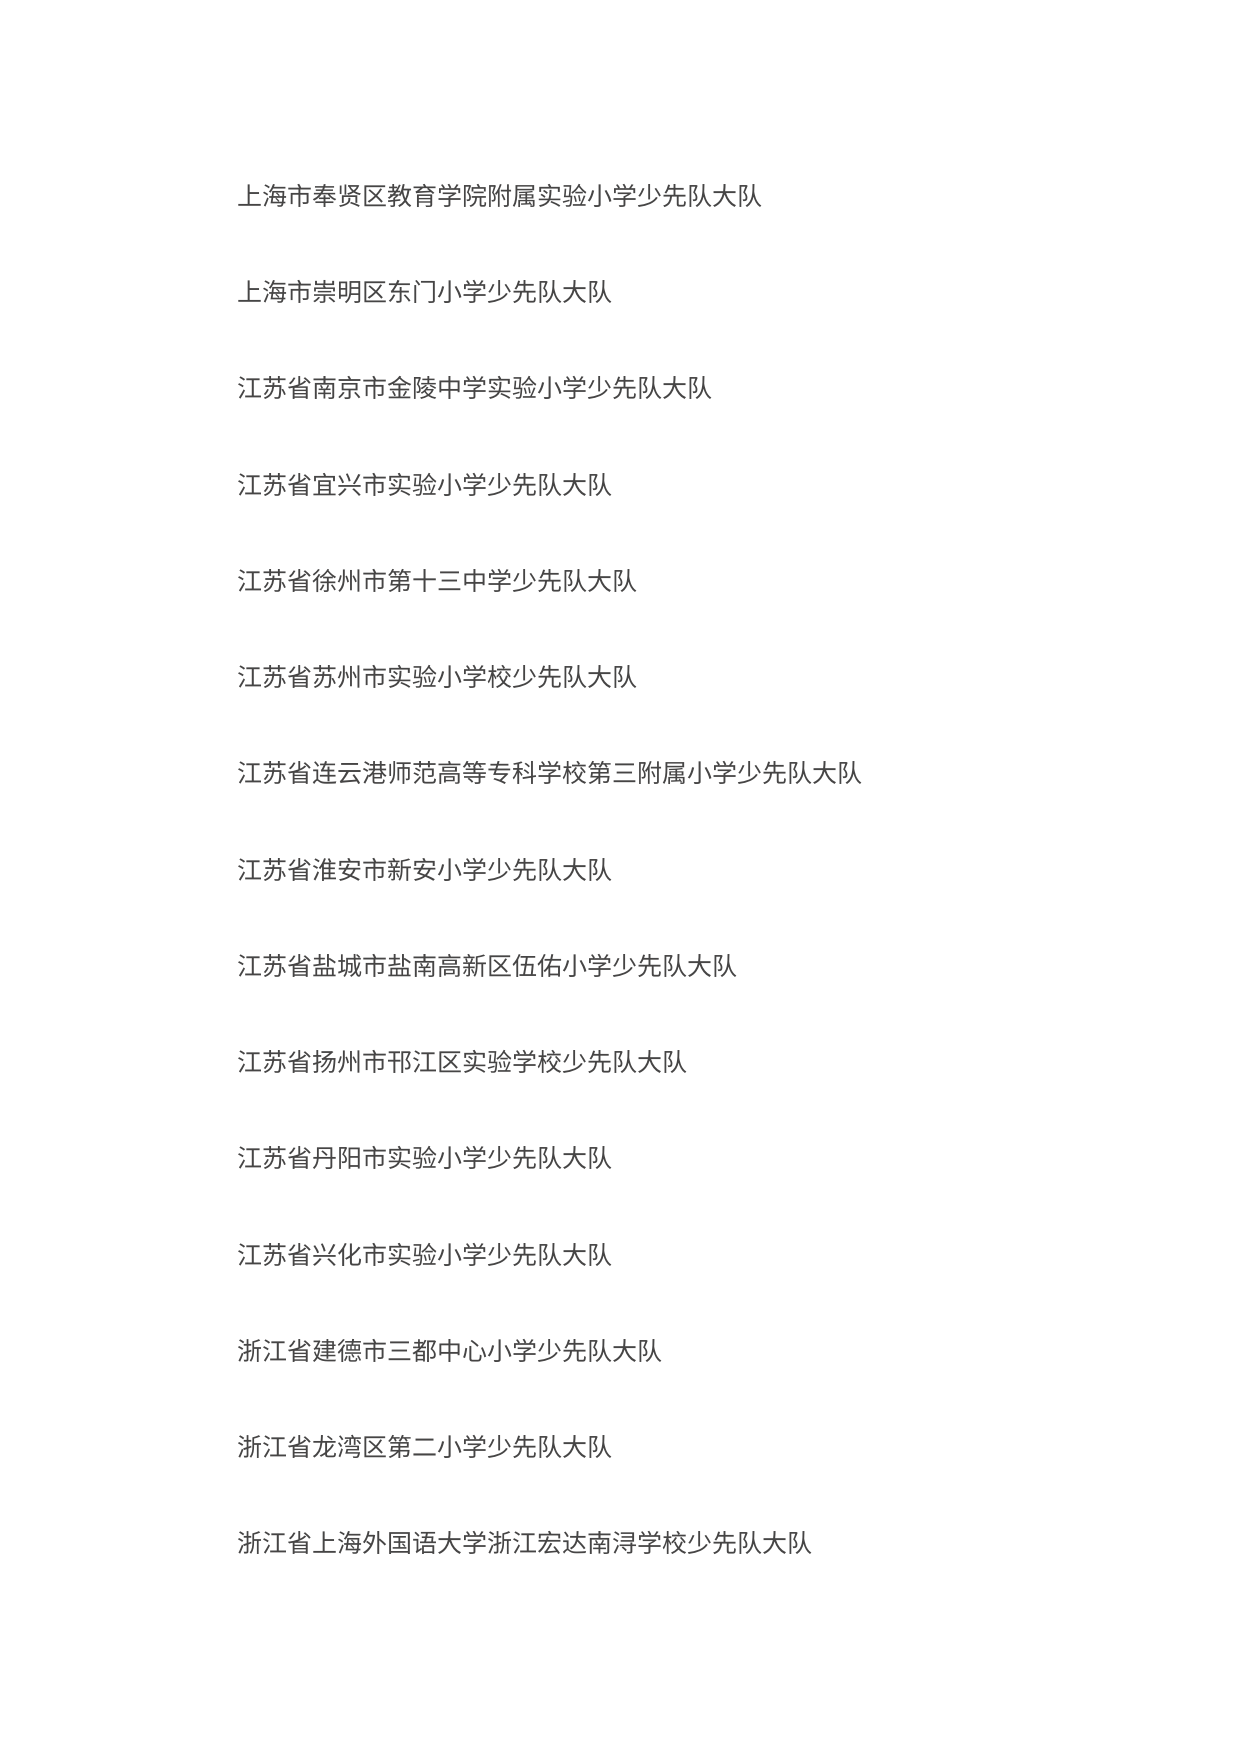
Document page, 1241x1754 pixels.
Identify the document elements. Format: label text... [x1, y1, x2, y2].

text 上海市崇明区东门小学少先队大队 [187, 258, 1053, 323]
text 浙江省龙湾区第二小学少先队大队 [187, 1413, 1053, 1478]
text 江苏省兴化市实验小学少先队大队 [187, 1221, 1053, 1286]
text 江苏省扬州市邗江区实验学校少先队大队 [187, 1028, 1053, 1093]
text 江苏省苏州市实验小学校少先队大队 [187, 643, 1053, 708]
text 浙江省建德市三都中心小学少先队大队 [187, 1317, 1053, 1382]
text 江苏省徐州市第十三中学少先队大队 [187, 547, 1053, 612]
text 江苏省丹阳市实验小学少先队大队 [187, 1124, 1053, 1189]
text 江苏省连云港师范高等专科学校第三附属小学少先队大队 [187, 739, 1053, 804]
text 江苏省南京市金陵中学实验小学少先队大队 [187, 354, 1053, 419]
text 江苏省盐城市盐南高新区伍佑小学少先队大队 [187, 932, 1053, 997]
text 上海市奉贤区教育学院附属实验小学少先队大队 [187, 162, 1053, 227]
text 江苏省淮安市新安小学少先队大队 [187, 836, 1053, 901]
text 江苏省宜兴市实验小学少先队大队 [187, 451, 1053, 516]
text 浙江省上海外国语大学浙江宏达南浔学校少先队大队 [187, 1509, 1053, 1574]
